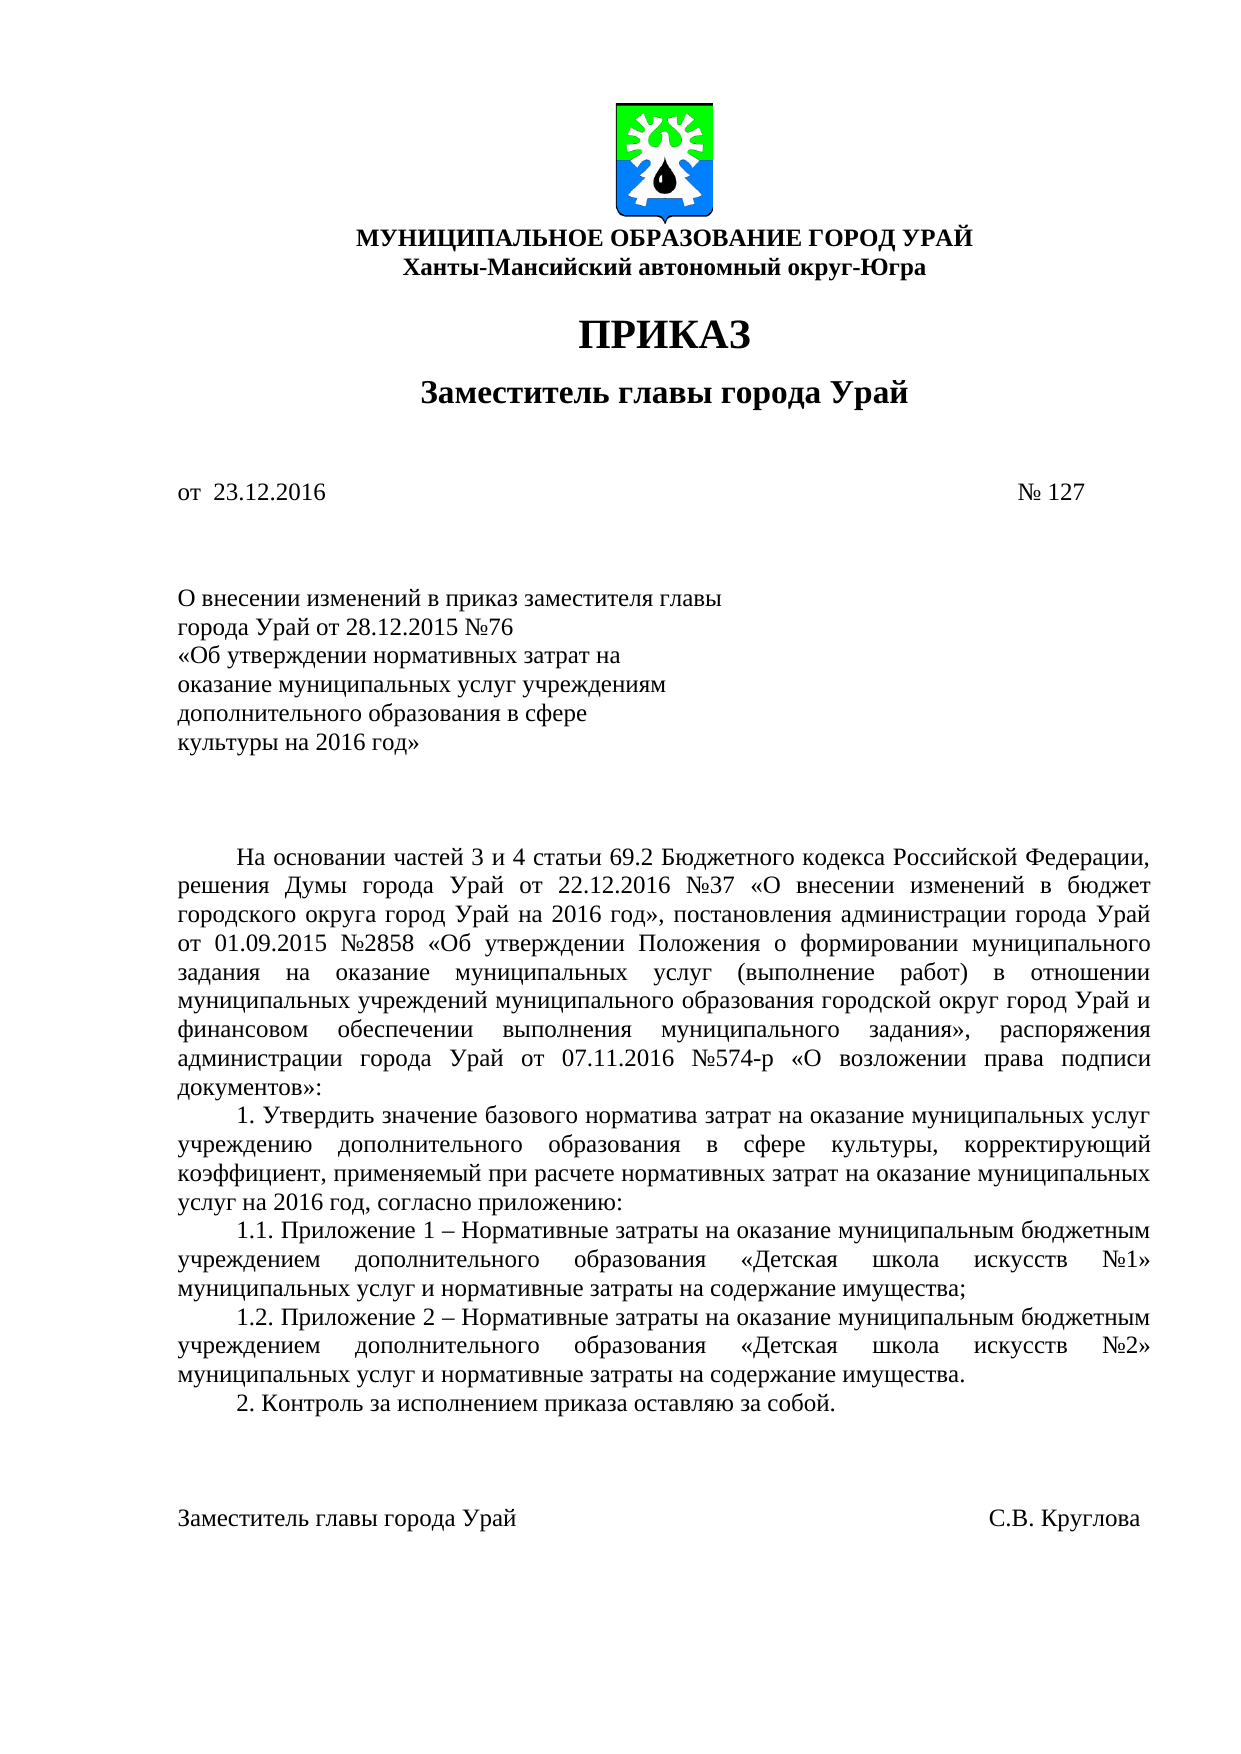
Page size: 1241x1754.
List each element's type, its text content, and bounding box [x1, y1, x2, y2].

text оказание муниципальных услуг учреждениям [177, 669, 1152, 698]
text 1. Утвердить значение базового норматива затрат на оказание муниципальных услуг учреждению дополнительного образования в сфере культуры, корректирующий коэффициент, применяемый при расчете нормативных затрат на оказание муниципальных услуг на 2016 год, согласно приложению: [177, 1100, 1152, 1215]
text 1.2. Приложение 2 – Нормативные затраты на оказание муниципальным бюджетным учреждением дополнительного образования «Детская школа искусств №2» муниципальных услуг и нормативные затраты на содержание имущества. [177, 1302, 1152, 1388]
text Заместитель главы города Урай С.В. Круглова [177, 1503, 1152, 1532]
text культуры на 2016 год» [177, 727, 1152, 755]
text города Урай от 28.12.2015 №76 [177, 612, 1152, 640]
text дополнительного образования в сфере [177, 698, 1152, 727]
text Заместитель главы города Урай [177, 372, 1152, 410]
text 1.1. Приложение 1 – Нормативные затраты на оказание муниципальным бюджетным учреждением дополнительного образования «Детская школа искусств №1» муниципальных услуг и нормативные затраты на содержание имущества; [177, 1215, 1152, 1302]
text от 23.12.2016 № 127 [177, 477, 1152, 506]
subtitle МУНИЦИПАЛЬНОЕ ОБРАЗОВАНИЕ ГОРОД УРАЙ [177, 223, 1152, 252]
text 2. Контроль за исполнением приказа оставляю за собой. [177, 1388, 1152, 1417]
picture [615, 103, 713, 224]
text Ханты-Мансийский автономный округ-Югра [177, 252, 1152, 281]
text На основании частей 3 и 4 статьи 69.2 Бюджетного кодекса Российской Федерации, решения Думы города Урай от 22.12.2016 №37 «О внесении изменений в бюджет городского округа город Урай на 2016 год», постановления администрации города Урай от 01.09.2015 №2858 «Об утверждении Положения о формировании муниципального задания на оказание муниципальных услуг (выполнение работ) в отношении муниципальных учреждений муниципального образования городской округ город Урай и финансовом обеспечении выполнения муниципального задания», распоряжения администрации города Урай от 07.11.2016 №574-р «О возложении права подписи документов»: [177, 842, 1152, 1100]
text ПРИКАЗ [177, 310, 1152, 358]
text О внесении изменений в приказ заместителя главы [177, 583, 1152, 612]
text «Об утверждении нормативных затрат на [177, 640, 1152, 669]
